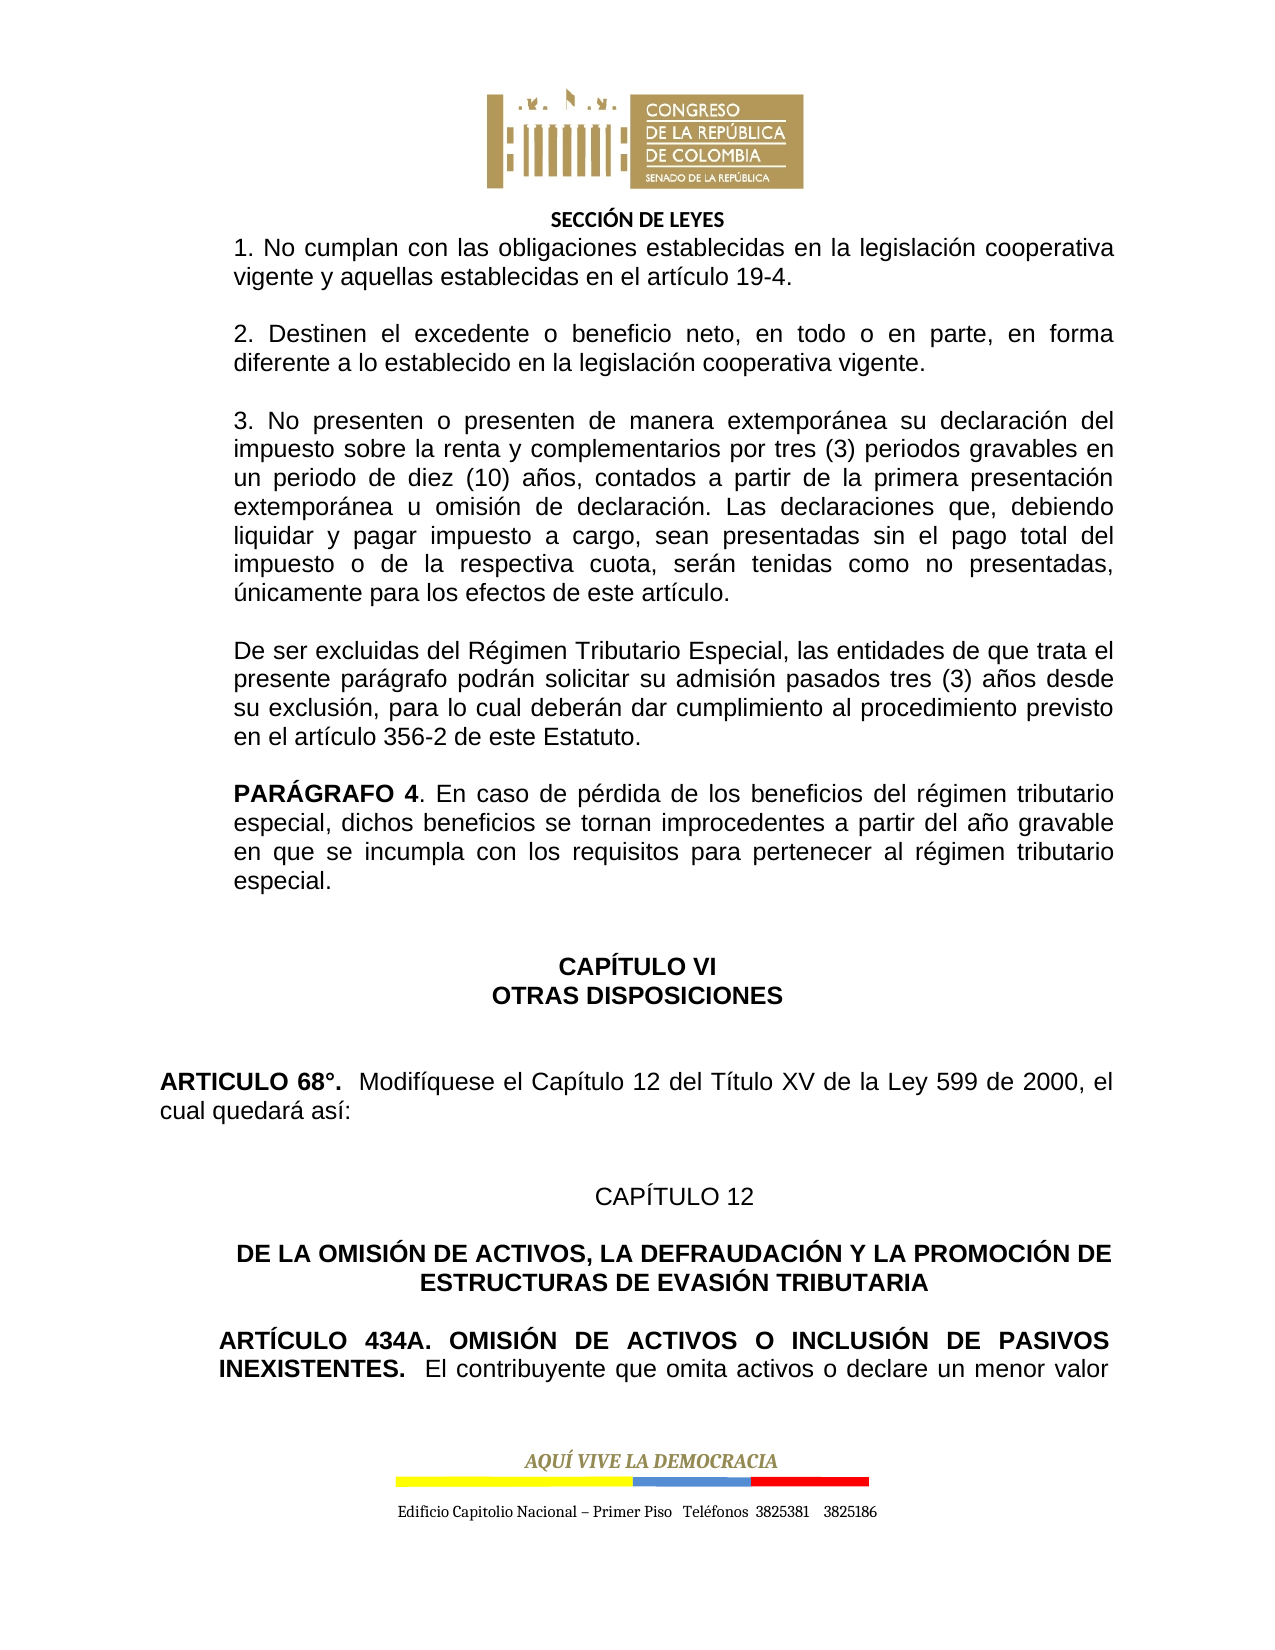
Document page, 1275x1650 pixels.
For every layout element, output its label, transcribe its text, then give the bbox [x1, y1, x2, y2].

text OTRAS DISPOSICIONES [159, 981, 1116, 1009]
text CAPÍTULO VI [159, 952, 1116, 981]
text CAPÍTULO 12 [233, 1182, 1116, 1211]
text 3. No presenten o presenten de manera extemporánea su declaración del impuesto sobre la renta y complementarios por tres (3) periodos gravables en un periodo de diez (10) años, contados a partir de la primera presentación extemporánea u omisión de declaración. Las declaraciones que, debiendo liquidar y pagar impuesto a cargo, sean presentadas sin el pago total del impuesto o de la respectiva cuota, serán tenidas como no presentadas, únicamente para los efectos de este artículo. [233, 406, 1116, 607]
text 2. Destinen el excedente o beneficio neto, en todo o en parte, en forma diferente a lo establecido en la legislación cooperativa vigente. [233, 319, 1116, 377]
text ARTICULO 68°. Modifíquese el Capítulo 12 del Título XV de la Ley 599 de 2000, el cual quedará así: [159, 1067, 1116, 1124]
text De ser excluidas del Régimen Tributario Especial, las entidades de que trata el presente parágrafo podrán solicitar su admisión pasados tres (3) años desde su exclusión, para lo cual deberán dar cumplimiento al procedimiento previsto en el artículo 356-2 de este Estatuto. [233, 636, 1116, 751]
text PARÁGRAFO 4. En caso de pérdida de los beneficios del régimen tributario especial, dichos beneficios se tornan improcedentes a partir del año gravable en que se incumpla con los requisitos para pertenecer al régimen tributario especial. [233, 779, 1116, 894]
picture [479, 83, 810, 200]
text 1. No cumplan con las obligaciones establecidas en la legislación cooperativa vigente y aquellas establecidas en el artículo 19-4. [233, 233, 1116, 291]
text DE LA OMISIÓN DE ACTIVOS, LA DEFRAUDACIÓN Y LA PROMOCIÓN DE ESTRUCTURAS DE EVASIÓN TRIBUTARIA [233, 1239, 1116, 1297]
